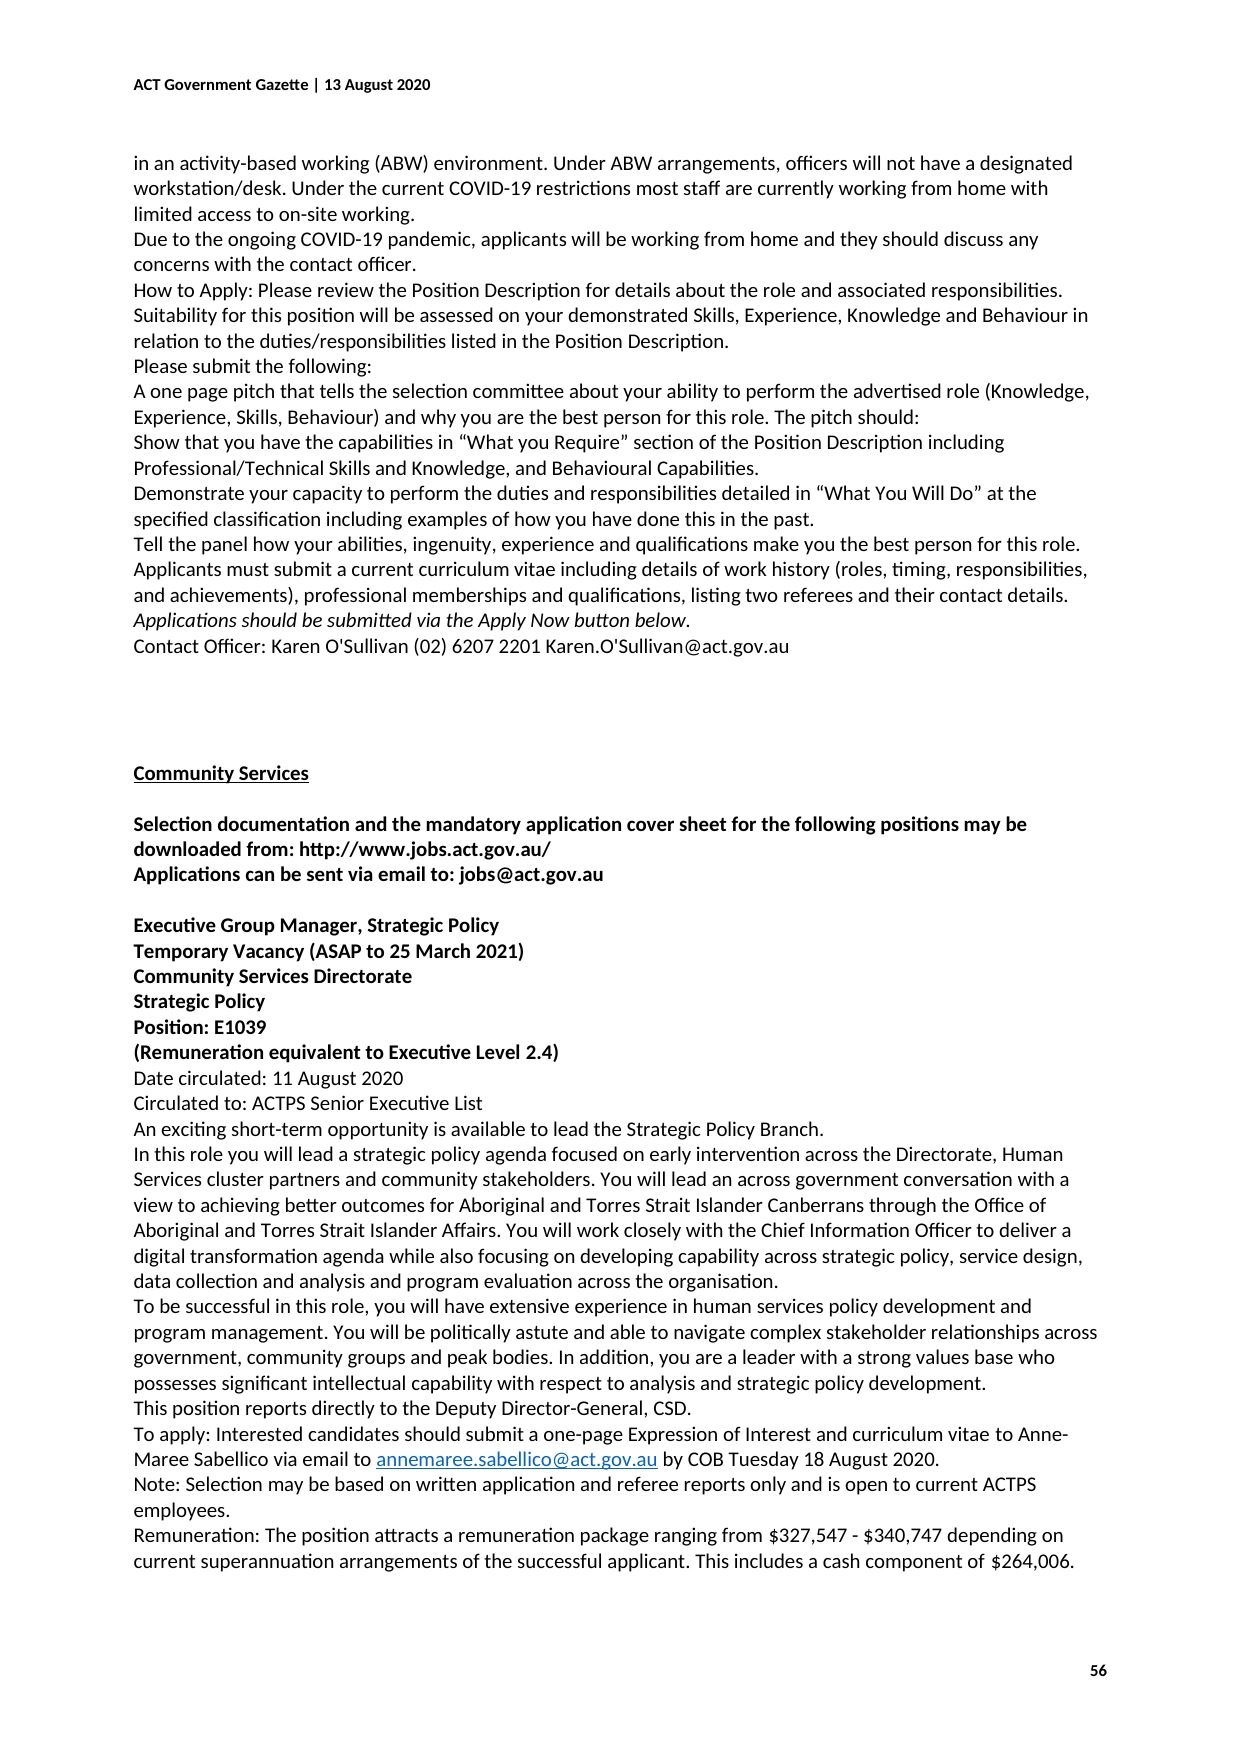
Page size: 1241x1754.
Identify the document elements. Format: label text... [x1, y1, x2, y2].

text To apply: Interested candidates should submit a one-page Expression of Interest and curriculum vitae to Anne-Maree Sabellico via email to annemaree.sabellico@act.gov.au by COB Tuesday 18 August 2020. [133, 1421, 1107, 1472]
text Applications can be sent via email to: jobs@act.gov.au [133, 862, 1107, 887]
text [133, 150, 1107, 226]
text Circulated to: ACTPS Senior Executive List [133, 1090, 1107, 1116]
text In this role you will lead a strategic policy agenda focused on early intervention across the Directorate, Human Services cluster partners and community stakeholders. You will lead an across government conversation with a view to achieving better outcomes for Aboriginal and Torres Strait Islander Canberrans through the Office of Aboriginal and Torres Strait Islander Affairs. You will work closely with the Chief Information Officer to deliver a digital transformation agenda while also focusing on developing capability across strategic policy, service design, data collection and analysis and program evaluation across the organisation. [133, 1141, 1107, 1294]
text Remuneration: The position attracts a remuneration package ranging from $327,547 - $340,747 depending on current superannuation arrangements of the successful applicant. This includes a cash component of $264,006. [133, 1522, 1107, 1573]
text Demonstrate your capacity to perform the duties and responsibilities detailed in “What You Will Do” at the specified classification including examples of how you have done this in the past. [133, 480, 1107, 531]
text Selection documentation and the mandatory application cover sheet for the following positions may be downloaded from: http://www.jobs.act.gov.au/ [133, 811, 1107, 862]
text Position: E1039 [133, 1014, 1107, 1039]
text To be successful in this role, you will have extensive experience in human services policy development and program management. You will be politically astute and able to navigate complex stakeholder relationships across government, community groups and peak bodies. In addition, you are a leader with a strong values base who possesses significant intellectual capability with respect to analysis and strategic policy development. [133, 1294, 1107, 1395]
subtitle Community Services [133, 760, 1107, 785]
text How to Apply: Please review the Position Description for details about the role and associated responsibilities. Suitability for this position will be assessed on your demonstrated Skills, Experience, Knowledge and Behaviour in relation to the duties/responsibilities listed in the Position Description. [133, 277, 1107, 353]
text Strategic Policy [133, 989, 1107, 1014]
text Community Services Directorate [133, 963, 1107, 989]
text This position reports directly to the Deputy Director-General, CSD. [133, 1395, 1107, 1421]
text Please submit the following: [133, 353, 1107, 379]
text Due to the ongoing COVID-19 pandemic, applicants will be working from home and they should discuss any concerns with the contact officer. [133, 226, 1107, 277]
text Temporary Vacancy (ASAP to 25 March 2021) [133, 938, 1107, 963]
text Show that you have the capabilities in “What you Require” section of the Position Description including Professional/Technical Skills and Knowledge, and Behavioural Capabilities. [133, 429, 1107, 480]
text Applications should be submitted via the Apply Now button below. [133, 607, 1107, 633]
text Applicants must submit a current curriculum vitae including details of work history (roles, timing, responsibilities, and achievements), professional memberships and qualifications, listing two referees and their contact details. [133, 557, 1107, 607]
text Date circulated: 11 August 2020 [133, 1065, 1107, 1090]
text (Remuneration equivalent to Executive Level 2.4) [133, 1039, 1107, 1065]
text Note: Selection may be based on written application and referee reports only and is open to current ACTPS employees. [133, 1472, 1107, 1522]
text Executive Group Manager, Strategic Policy [133, 912, 1107, 938]
text An exciting short-term opportunity is available to lead the Strategic Policy Branch. [133, 1116, 1107, 1141]
text Contact Officer: Karen O'Sullivan (02) 6207 2201 Karen.O'Sullivan@act.gov.au [133, 633, 1107, 658]
text A one page pitch that tells the selection committee about your ability to perform the advertised role (Knowledge, Experience, Skills, Behaviour) and why you are the best person for this role. The pitch should: [133, 379, 1107, 429]
text Tell the panel how your abilities, ingenuity, experience and qualifications make you the best person for this role. [133, 531, 1107, 557]
